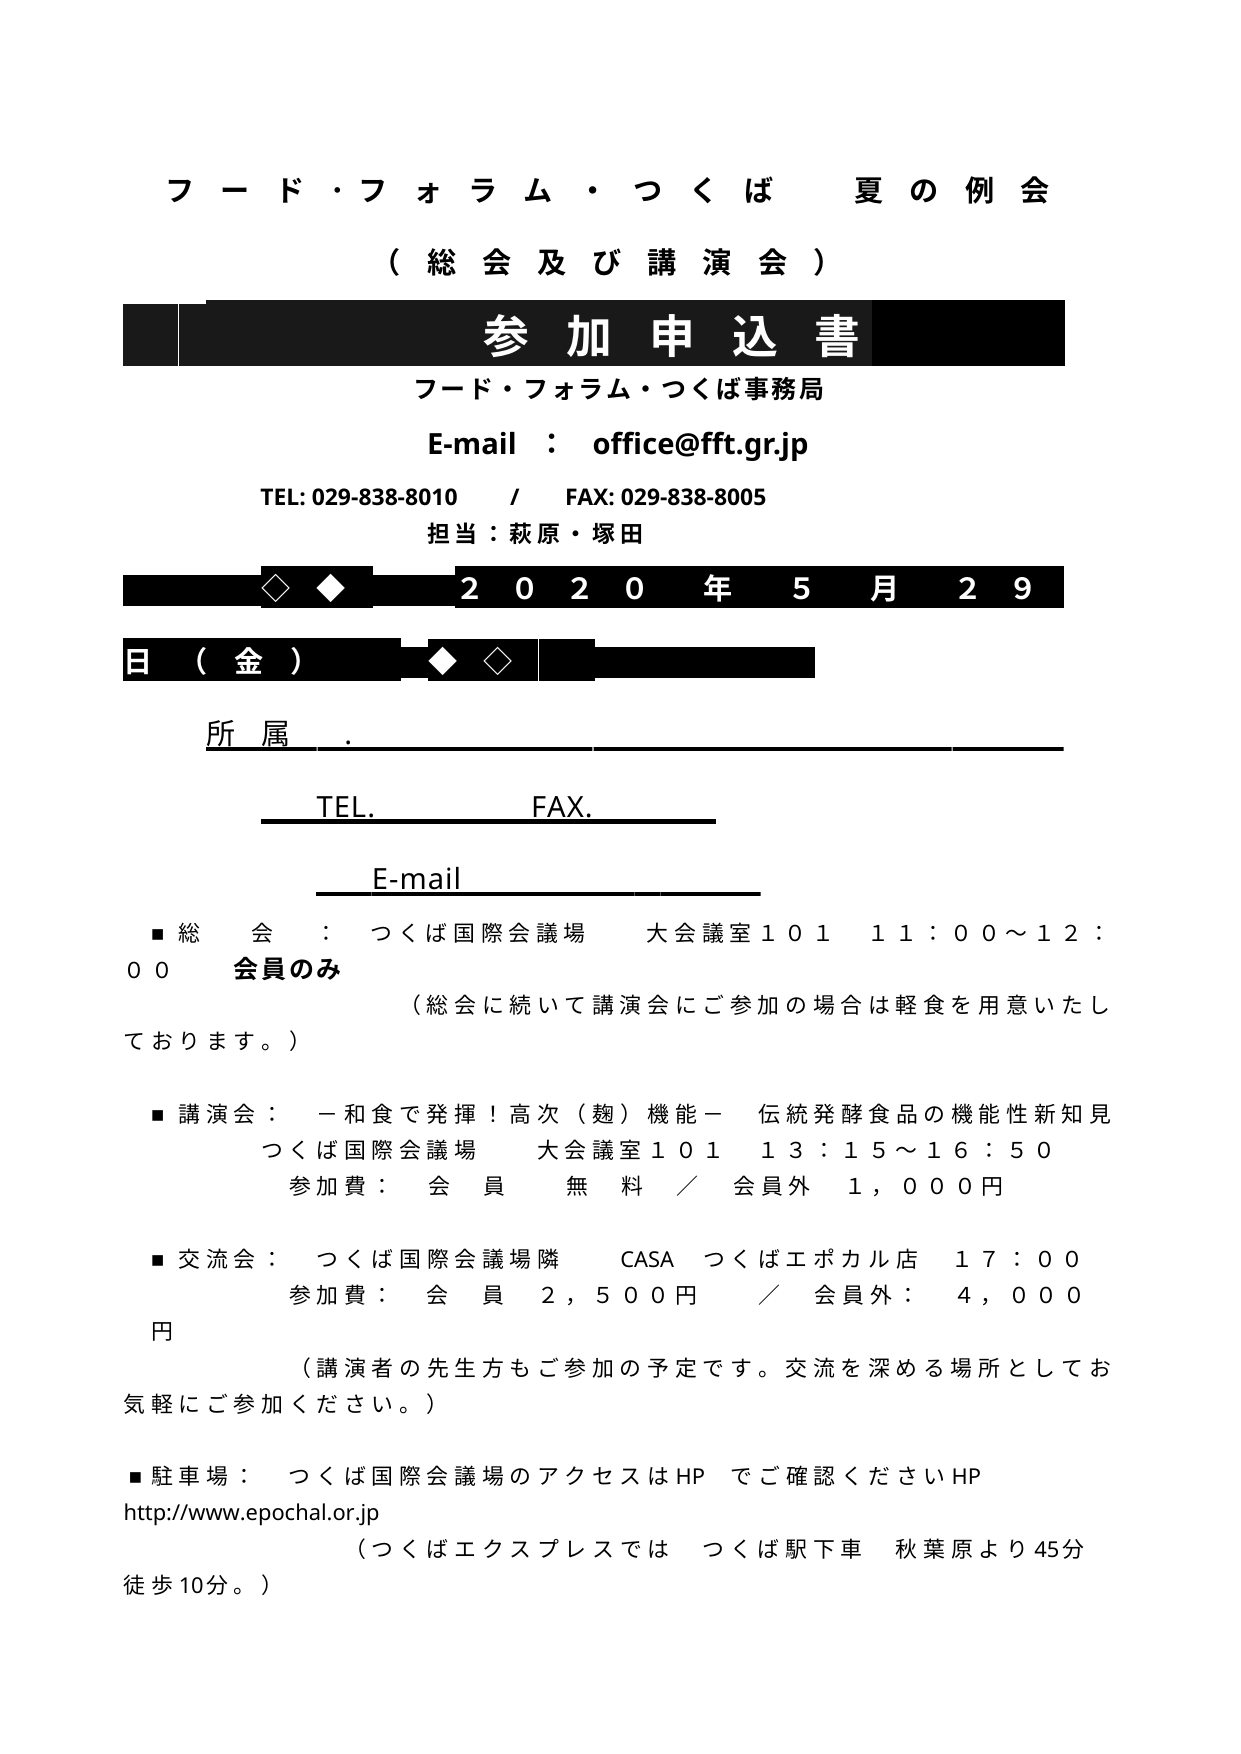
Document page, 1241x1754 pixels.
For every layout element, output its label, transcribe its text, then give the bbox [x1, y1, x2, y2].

text フード･フォラム・つくば 夏の例会（総会及び講演会） [123, 152, 1117, 297]
text ■駐車場： つくば国際会議場のアクセスはHPでご確認くださいHP http://www.epochal.or.jp [123, 1457, 1117, 1529]
text 担当：萩原・塚田 [123, 514, 1117, 551]
text （総会に続いて講演会にご参加の場合は軽食を用意いたしております。） [123, 986, 1117, 1058]
text TEL. FAX. [123, 768, 1117, 841]
text E-mail：office@fft.gr.jp [123, 406, 1117, 478]
text E-mail [123, 841, 1117, 913]
text TEL: 029-838-8010 / FAX: 029-838-8005 [123, 478, 1117, 514]
text ■総会： つくば国際会議場 大会議室１０１ １１：００～１２：００ 会員のみ [123, 913, 1117, 986]
text （講演者の先生方もご参加の予定です。交流を深める場所としてお気軽にご参加ください。） [123, 1348, 1117, 1421]
text 所属. [123, 696, 1117, 768]
text ■講演会： －和食で発揮！高次（麹）機能－ 伝統発酵食品の機能性新知見 [123, 1094, 1117, 1131]
text 参加費： 会 員 ２，５００円 ／ 会員外： ４，０００円 [132, 1276, 1117, 1348]
text フード・フォラム・つくば事務局 [123, 369, 1117, 406]
text （つくばエクスプレスでは つくば駅下車 秋葉原より45分 徒歩10分。） [123, 1529, 1117, 1602]
text ■交流会： つくば国際会議場隣 CASA つくばエポカル店 １７：００ [123, 1239, 1117, 1276]
text つくば国際会議場 大会議室１０１ １３：１５～１６：５０ [123, 1131, 1117, 1167]
text 参加費： 会 員 無 料 ／ 会員外 １，０００円 [123, 1167, 1117, 1203]
text ◇◆ ２０２０ 年 ５ 月 ２９ 日（金） ◆◇ [123, 551, 1117, 696]
text 参 加 申 込 書 [123, 297, 1117, 369]
